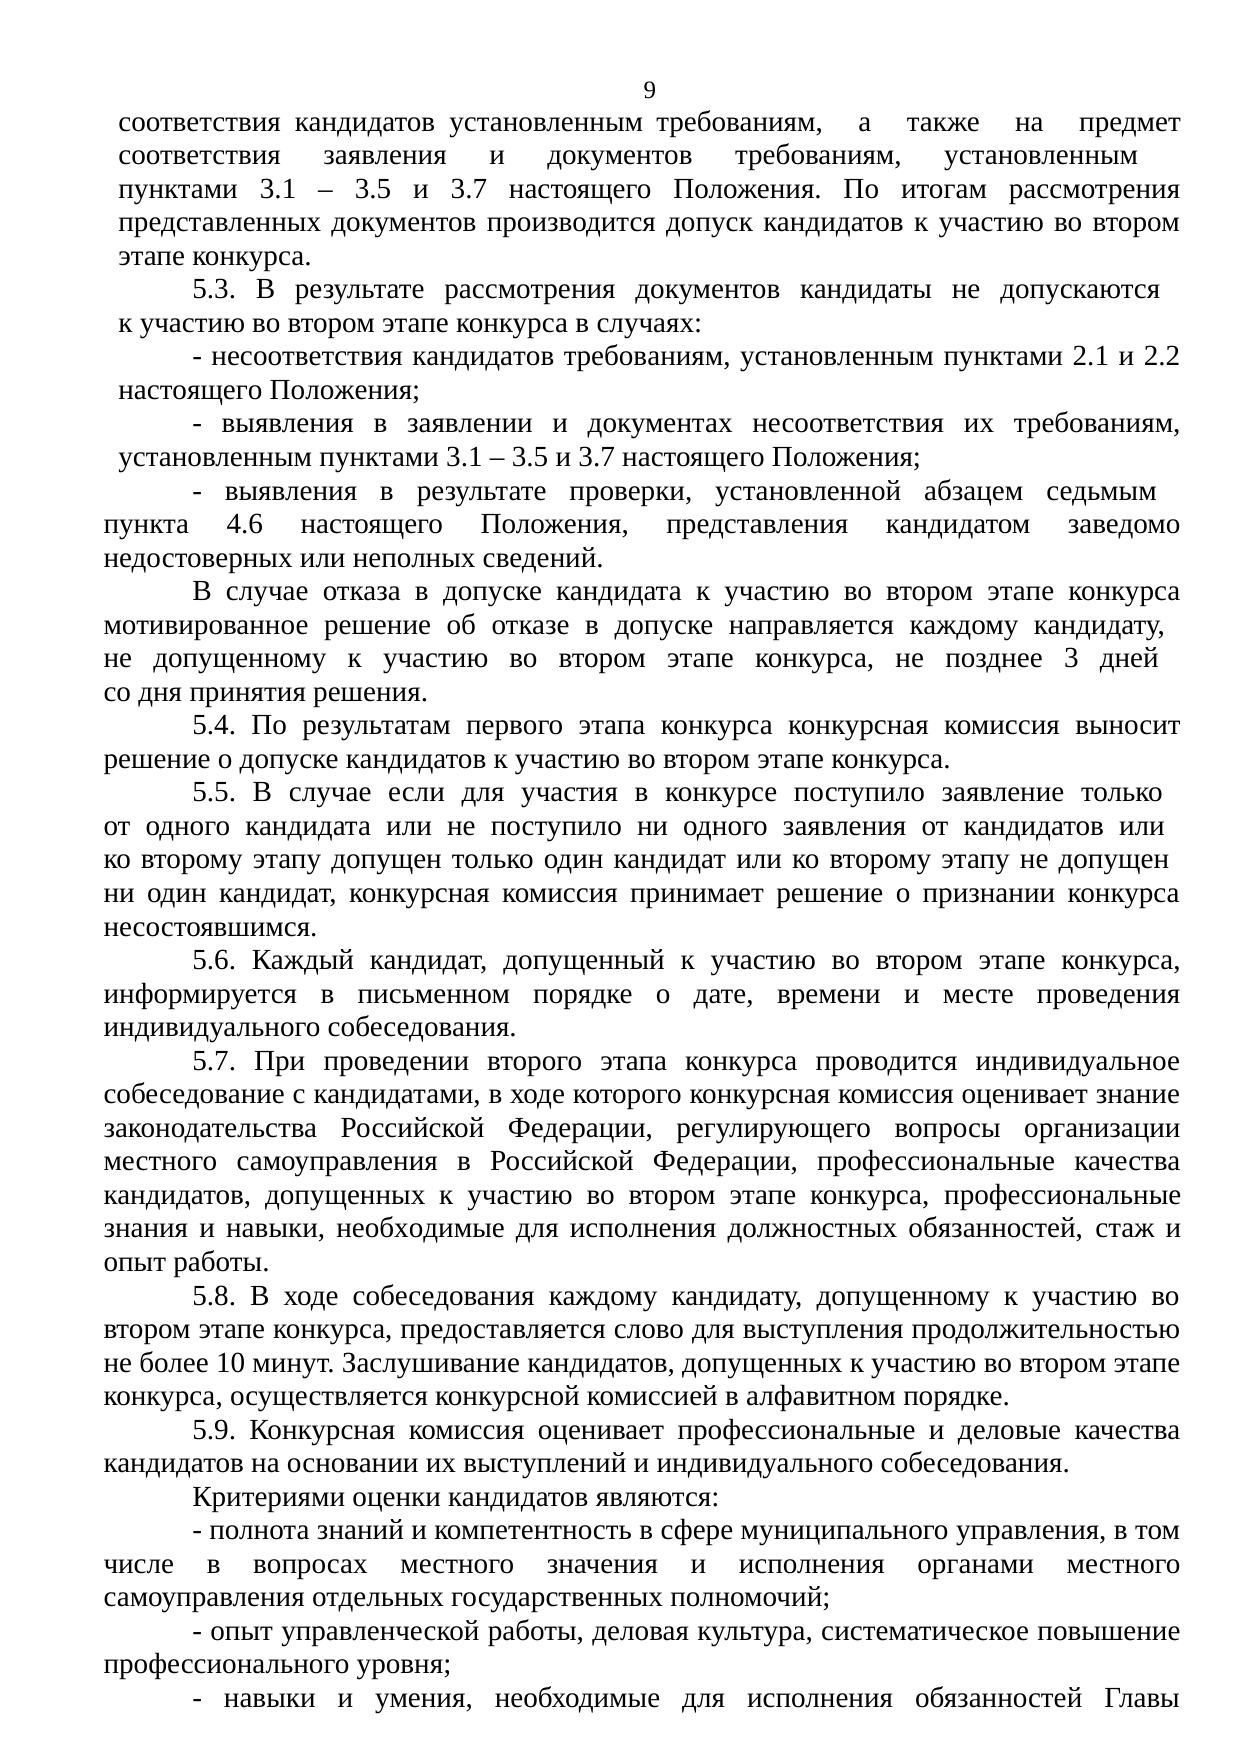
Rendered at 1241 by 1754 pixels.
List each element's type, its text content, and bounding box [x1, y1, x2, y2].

text 5.6. Каждый кандидат, допущенный к участию во втором этапе конкурса, информируется в письменном порядке о дате, времени и месте проведения индивидуального собеседования. [103, 942, 1181, 1043]
text 5.4. По результатам первого этапа конкурса конкурсная комиссия выносит решение о допуске кандидатов к участию во втором этапе конкурса. [103, 707, 1181, 774]
text - несоответствия кандидатов требованиям, установленным пунктами 2.1 и 2.2 настоящего Положения; [118, 338, 1181, 406]
text - полнота знаний и компетентность в сфере муниципального управления, в том числе в вопросах местного значения и исполнения органами местного самоуправления отдельных государственных полномочий; [103, 1512, 1181, 1613]
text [103, 1680, 1181, 1714]
text 5.5. В случае если для участия в конкурсе поступило заявление только от одного кандидата или не поступило ни одного заявления от кандидатов или ко второму этапу допущен только один кандидат или ко второму этапу не допущен ни один кандидат, конкурсная комиссия принимает решение о признании конкурса несостоявшимся. [103, 774, 1181, 942]
text 5.3. В результате рассмотрения документов кандидаты не допускаются к участию во втором этапе конкурса в случаях: [118, 271, 1181, 338]
text В случае отказа в допуске кандидата к участию во втором этапе конкурса мотивированное решение об отказе в допуске направляется каждому кандидату, не допущенному к участию во втором этапе конкурса, не позднее 3 дней со дня принятия решения. [103, 573, 1181, 707]
text Критериями оценки кандидатов являются: [103, 1479, 1181, 1512]
text 5.7. При проведении второго этапа конкурса проводится индивидуальное собеседование с кандидатами, в ходе которого конкурсная комиссия оценивает знание законодательства Российской Федерации, регулирующего вопросы организации местного самоуправления в Российской Федерации, профессиональные качества кандидатов, допущенных к участию во втором этапе конкурса, профессиональные знания и навыки, необходимые для исполнения должностных обязанностей, стаж и опыт работы. [103, 1043, 1181, 1278]
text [118, 104, 1181, 271]
text - опыт управленческой работы, деловая культура, систематическое повышение профессионального уровня; [103, 1613, 1181, 1680]
text - выявления в заявлении и документах несоответствия их требованиям, установленным пунктами 3.1 – 3.5 и 3.7 настоящего Положения; [118, 406, 1181, 473]
text - выявления в результате проверки, установленной абзацем седьмым пункта 4.6 настоящего Положения, представления кандидатом заведомо недостоверных или неполных сведений. [103, 473, 1181, 573]
text 5.9. Конкурсная комиссия оценивает профессиональные и деловые качества кандидатов на основании их выступлений и индивидуального собеседования. [103, 1412, 1181, 1479]
text 5.8. В ходе собеседования каждому кандидату, допущенному к участию во втором этапе конкурса, предоставляется слово для выступления продолжительностью не более 10 минут. Заслушивание кандидатов, допущенных к участию во втором этапе конкурса, осуществляется конкурсной комиссией в алфавитном порядке. [103, 1278, 1181, 1412]
